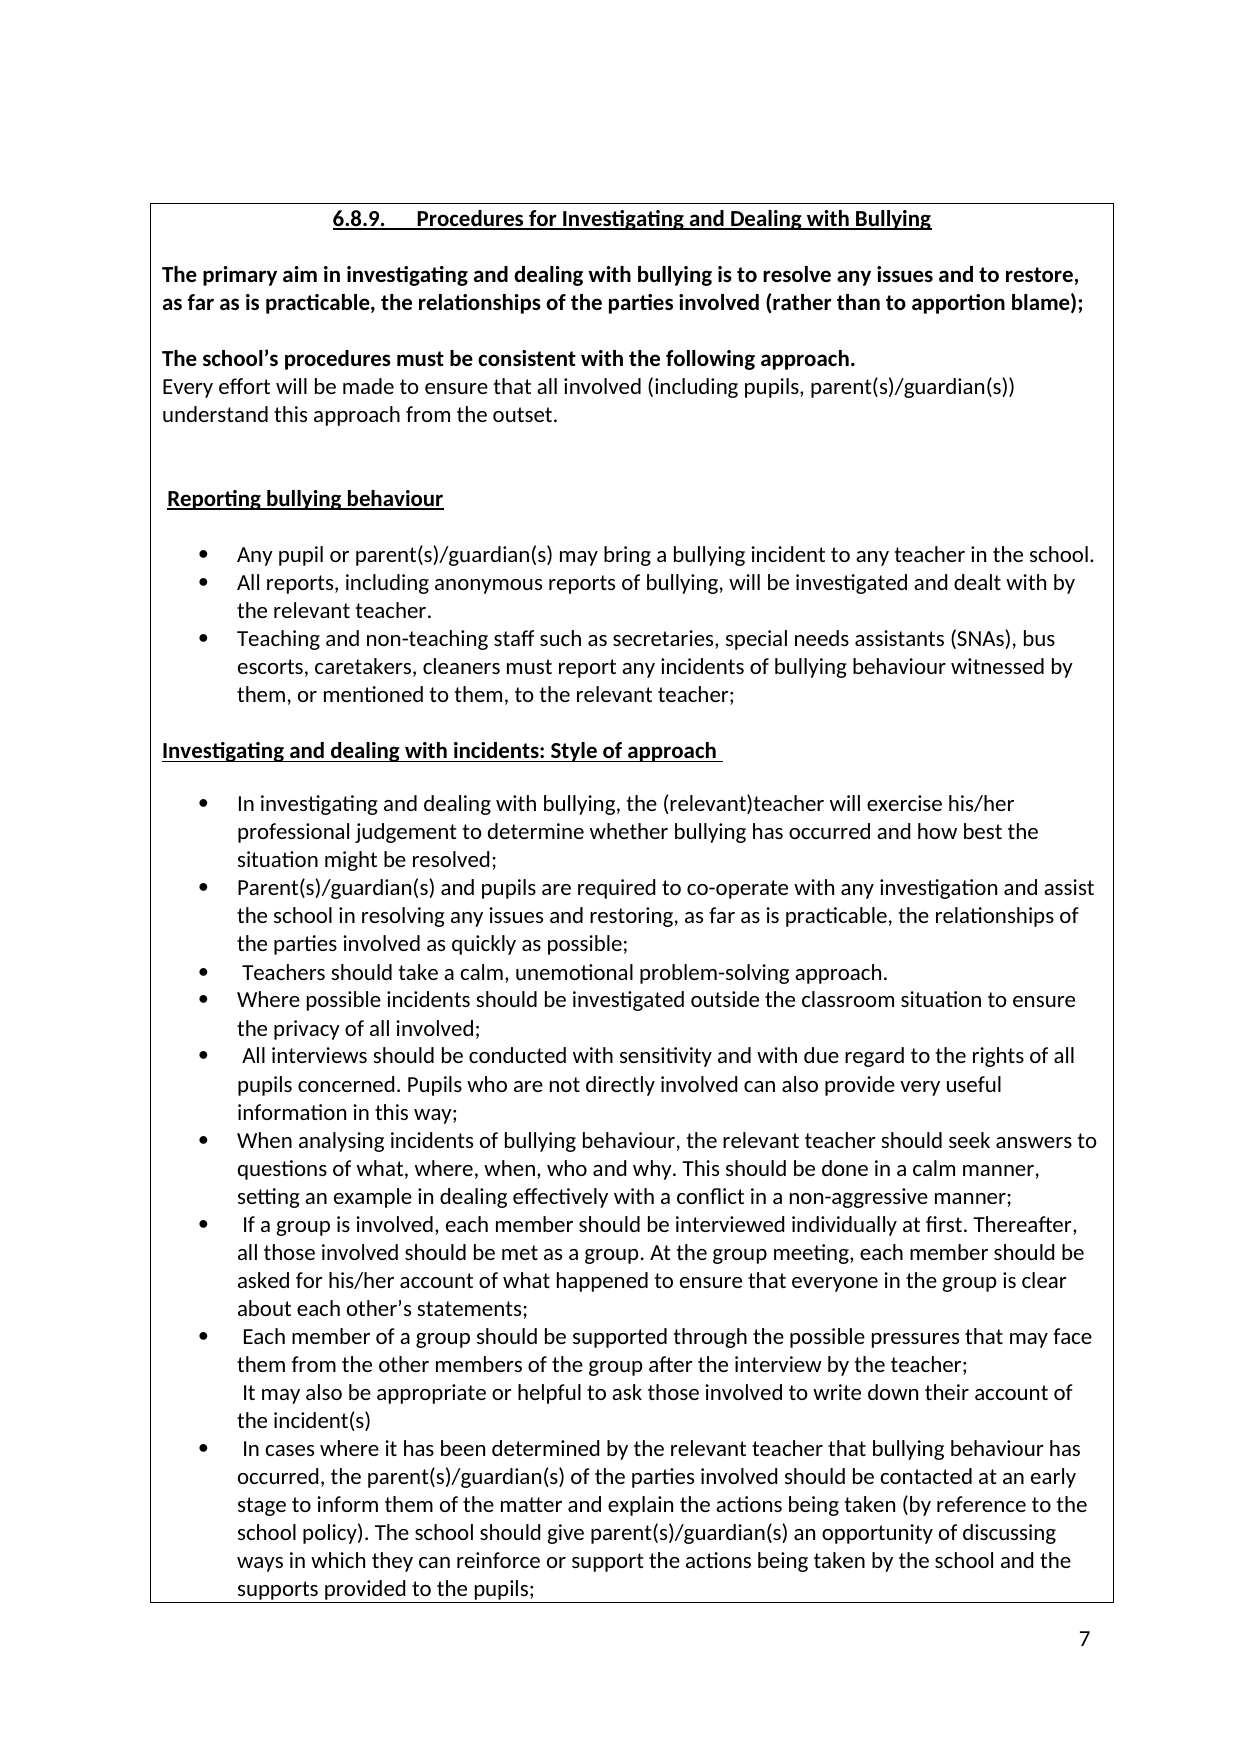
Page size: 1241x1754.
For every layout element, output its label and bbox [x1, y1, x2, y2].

table_header [151, 204, 1113, 1602]
